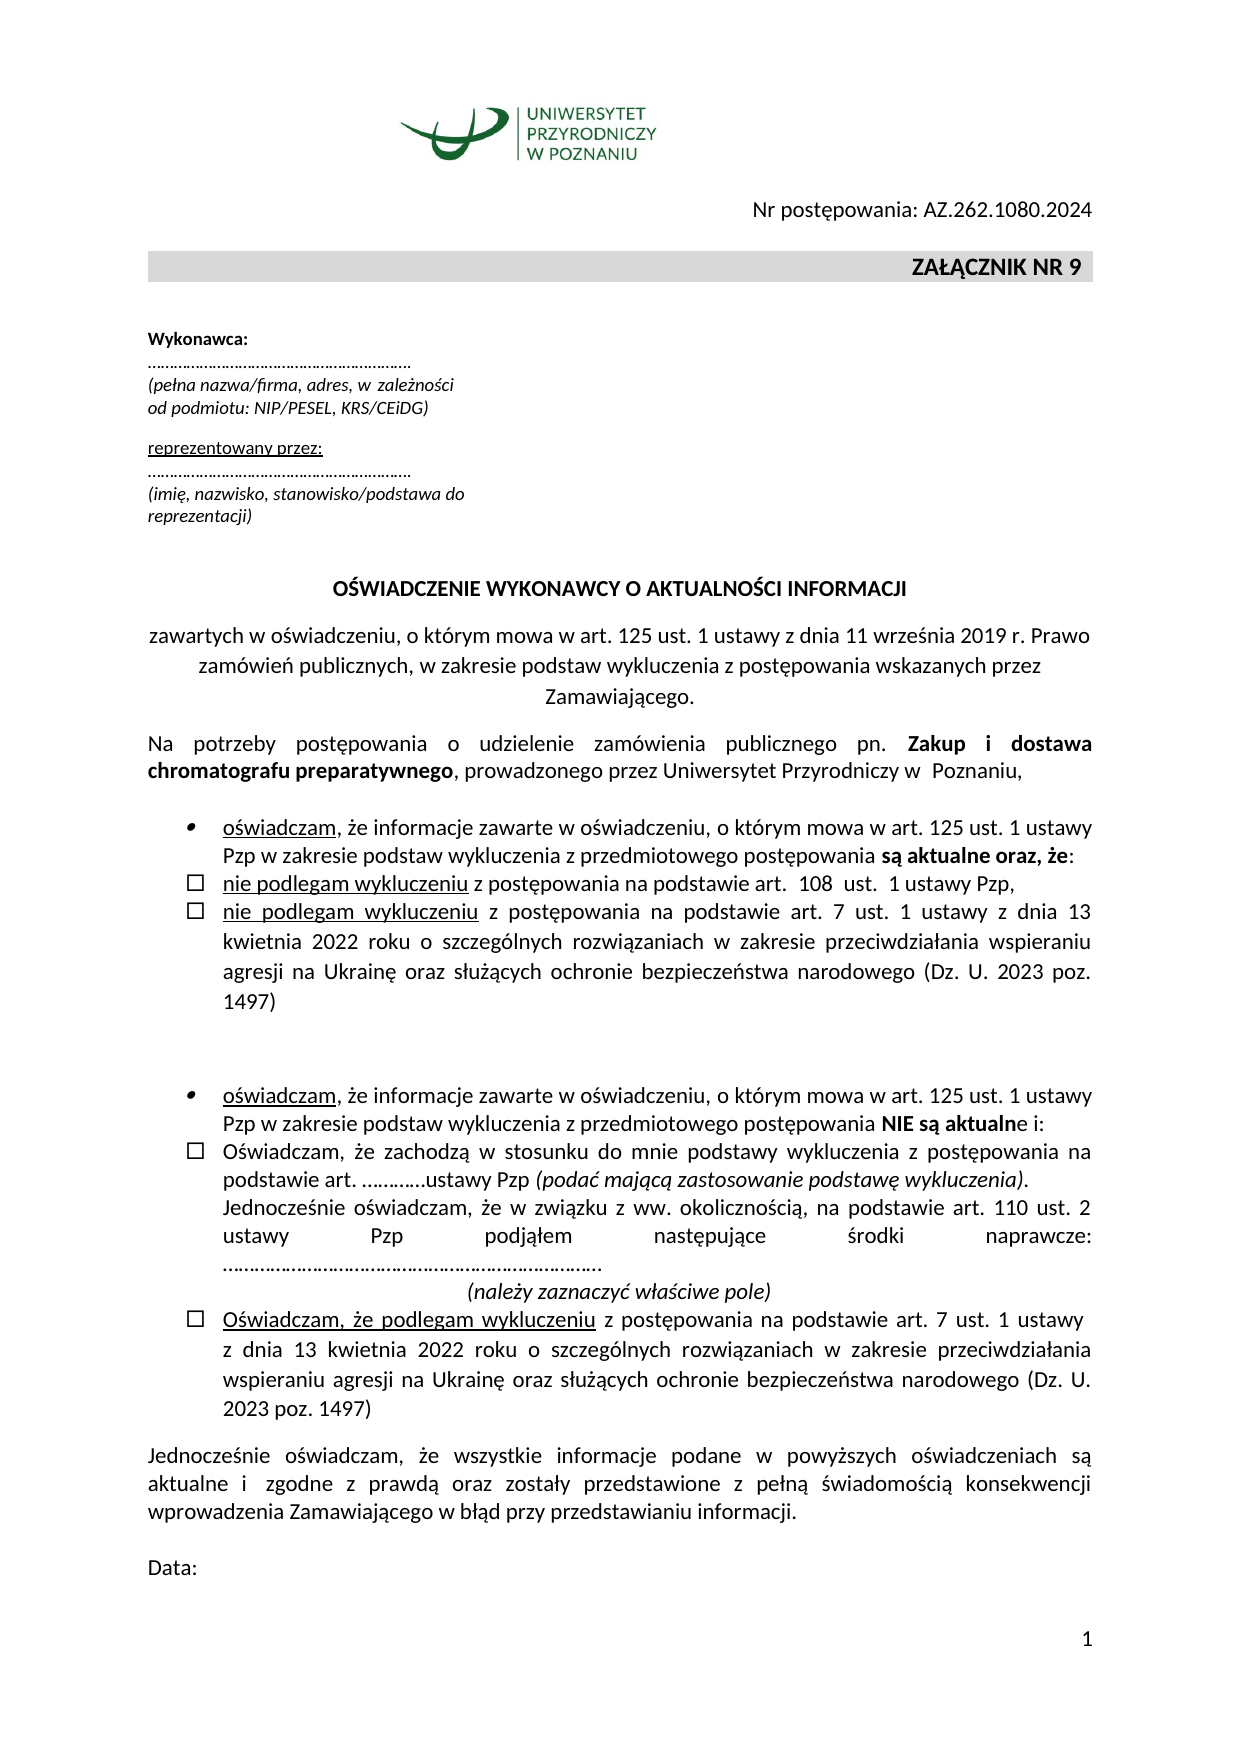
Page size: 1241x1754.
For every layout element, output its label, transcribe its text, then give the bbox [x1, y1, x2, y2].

list Na potrzeby postępowania o udzielenie zamówienia publicznego pn. Zakup i dostawa chromatografu preparatywnego, prowadzonego przez Uniwersytet Przyrodniczy w Poznaniu, [148, 729, 1093, 785]
list Jednocześnie oświadczam, że w związku z ww. okolicznością, na podstawie art. 110 ust. 2 ustawy Pzp podjąłem następujące środki naprawcze: ……………………………………………………………… [223, 1193, 1093, 1277]
text (należy zaznaczyć właściwe pole) [148, 1277, 1093, 1305]
text Data: [148, 1553, 1093, 1581]
text ……………………………………………………. [148, 351, 472, 373]
list oświadczam, że informacje zawarte w oświadczeniu, o którym mowa w art. 125 ust. 1 ustawy Pzp w zakresie podstaw wykluczenia z przedmiotowego postępowania są aktualne oraz, że: [185, 813, 1093, 869]
text OŚWIADCZENIE WYKONAWCY O AKTUALNOŚCI INFORMACJI [148, 574, 1093, 602]
text reprezentowany przez: [148, 436, 1093, 459]
picture [380, 73, 682, 196]
list Oświadczam, że zachodzą w stosunku do mnie podstawy wykluczenia z postępowania na podstawie art. …………ustawy Pzp (podać mającą zastosowanie podstawę wykluczenia). [185, 1137, 1093, 1193]
list Oświadczam, że podlegam wykluczeniu z postępowania na podstawie art. 7 ust. 1 ustawy z dnia 13 kwietnia 2022 roku o szczególnych rozwiązaniach w zakresie przeciwdziałania wspieraniu agresji na Ukrainę oraz służących ochronie bezpieczeństwa narodowego (Dz. U. 2023 poz. 1497) [185, 1305, 1093, 1422]
text Jednocześnie oświadczam, że wszystkie informacje podane w powyższych oświadczeniach są aktualne i zgodne z prawdą oraz zostały przedstawione z pełną świadomością konsekwencji wprowadzenia Zamawiającego w błąd przy przedstawianiu informacji. [148, 1441, 1093, 1525]
text Wykonawca: [148, 328, 1093, 351]
list nie podlegam wykluczeniu z postępowania na podstawie art. 7 ust. 1 ustawy z dnia 13 kwietnia 2022 roku o szczególnych rozwiązaniach w zakresie przeciwdziałania wspieraniu agresji na Ukrainę oraz służących ochronie bezpieczeństwa narodowego (Dz. U. 2023 poz. 1497) [185, 897, 1093, 1015]
list nie podlegam wykluczeniu z postępowania na podstawie art. 108 ust. 1 ustawy Pzp, [185, 869, 1093, 897]
text zawartych w oświadczeniu, o którym mowa w art. 125 ust. 1 ustawy z dnia 11 września 2019 r. Prawo zamówień publicznych, w zakresie podstaw wykluczenia z postępowania wskazanych przez Zamawiającego. [148, 621, 1093, 710]
table_header ZAŁĄCZNIK NR 9 [148, 251, 1093, 282]
text ……………………………………………………. [148, 459, 472, 482]
list oświadczam, że informacje zawarte w oświadczeniu, o którym mowa w art. 125 ust. 1 ustawy Pzp w zakresie podstaw wykluczenia z przedmiotowego postępowania NIE są aktualne i: [185, 1081, 1093, 1137]
text (imię, nazwisko, stanowisko/podstawa do reprezentacji) [148, 482, 472, 528]
text (pełna nazwa/firma, adres, w zależności od podmiotu: NIP/PESEL, KRS/CEiDG) [148, 373, 472, 419]
